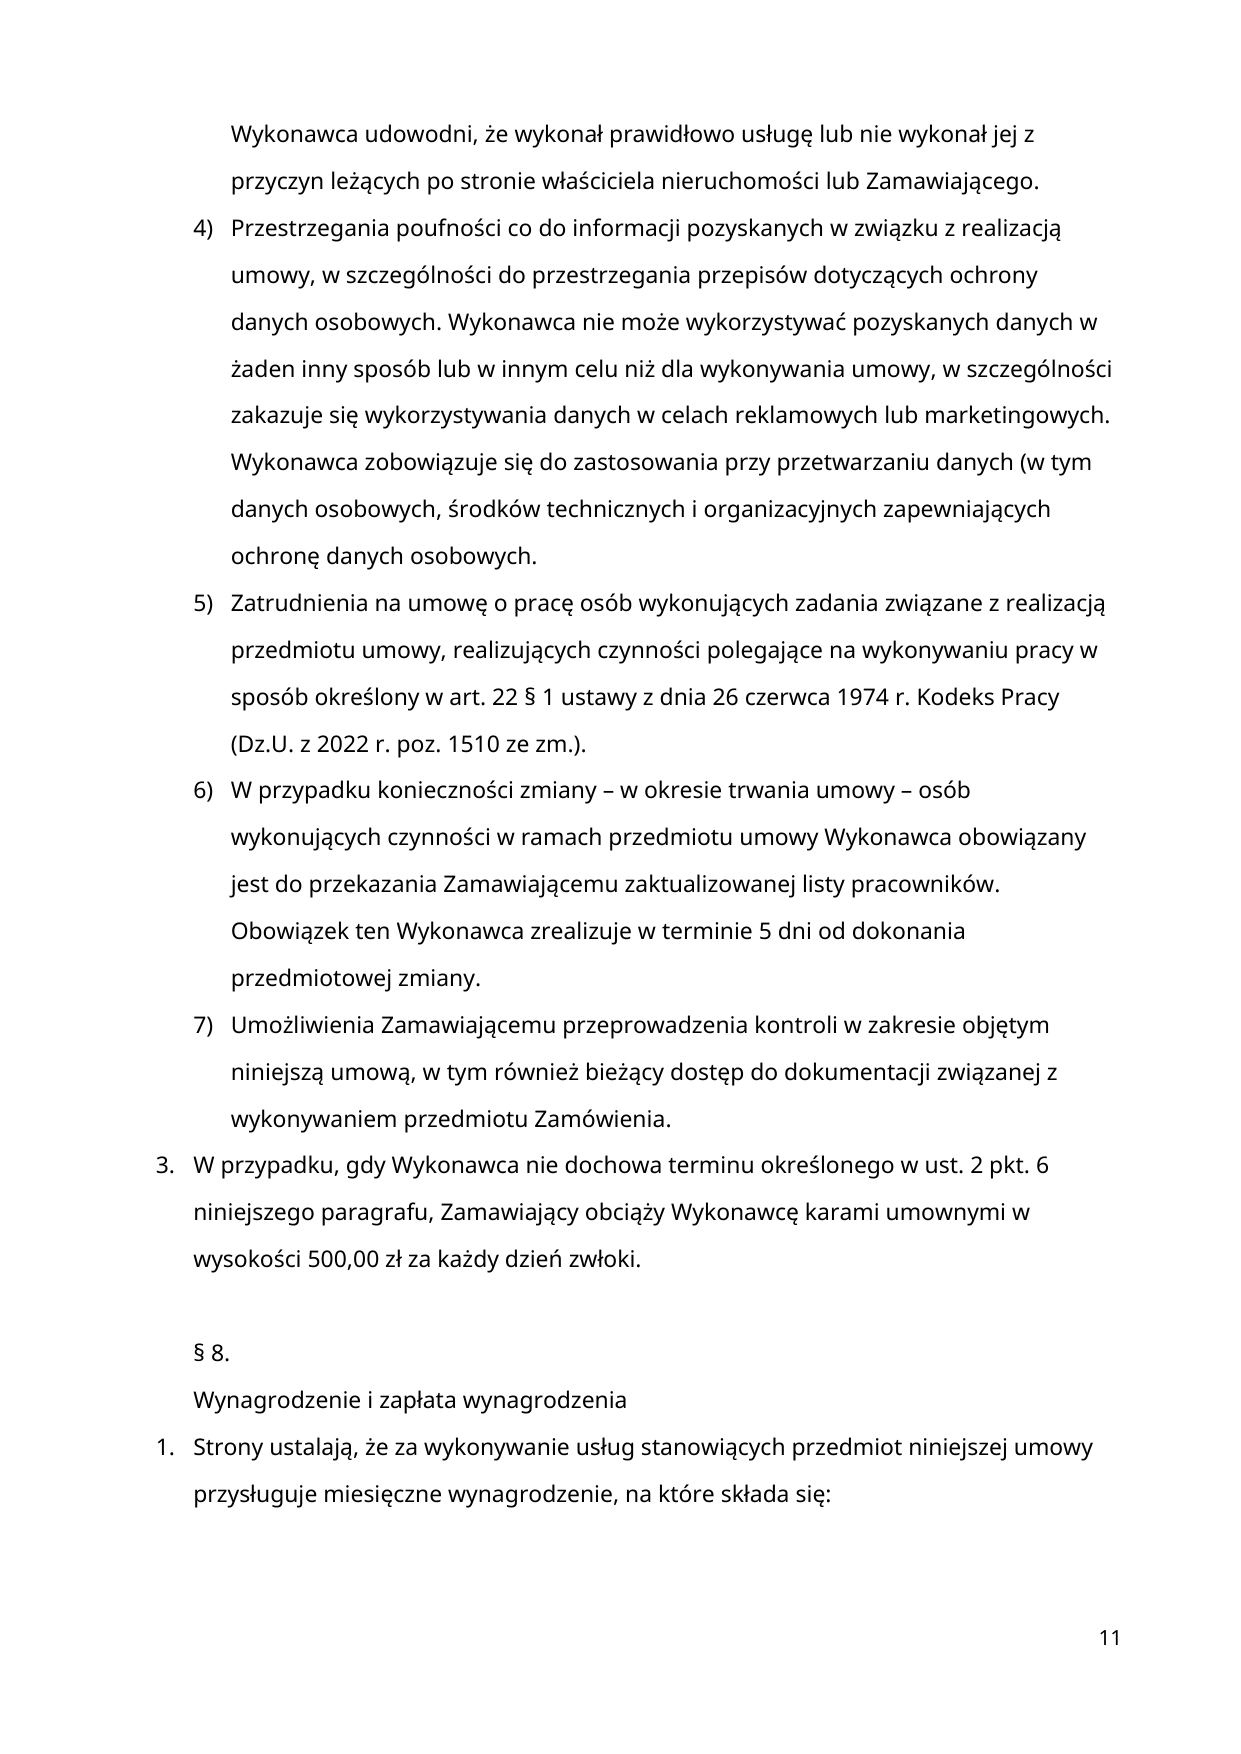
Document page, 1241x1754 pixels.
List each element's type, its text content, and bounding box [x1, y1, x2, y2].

text Wynagrodzenie i zapłata wynagrodzenia [193, 1384, 1122, 1415]
list Przestrzegania poufności co do informacji pozyskanych w związku z realizacją umowy, w szczególności do przestrzegania przepisów dotyczących ochrony danych osobowych. Wykonawca nie może wykorzystywać pozyskanych danych w żaden inny sposób lub w innym celu niż dla wykonywania umowy, w szczególności zakazuje się wykorzystywania danych w celach reklamowych lub marketingowych. Wykonawca zobowiązuje się do zastosowania przy przetwarzaniu danych (w tym danych osobowych, środków technicznych i organizacyjnych zapewniających ochronę danych osobowych. [193, 212, 1122, 571]
list W przypadku, gdy Wykonawca nie dochowa terminu określonego w ust. 2 pkt. 6 niniejszego paragrafu, Zamawiający obciąży Wykonawcę karami umownymi w wysokości 500,00 zł za każdy dzień zwłoki. [156, 1149, 1122, 1274]
list Zatrudnienia na umowę o pracę osób wykonujących zadania związane z realizacją przedmiotu umowy, realizujących czynności polegające na wykonywaniu pracy w sposób określony w art. 22 § 1 ustawy z dnia 26 czerwca 1974 r. Kodeks Pracy (Dz.U. z 2022 r. poz. 1510 ze zm.). [193, 587, 1122, 759]
list W przypadku konieczności zmiany – w okresie trwania umowy – osób wykonujących czynności w ramach przedmiotu umowy Wykonawca obowiązany jest do przekazania Zamawiającemu zaktualizowanej listy pracowników. Obowiązek ten Wykonawca zrealizuje w terminie 5 dni od dokonania przedmiotowej zmiany. [193, 774, 1122, 993]
text § 8. [193, 1337, 1122, 1368]
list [193, 118, 1122, 196]
list Umożliwienia Zamawiającemu przeprowadzenia kontroli w zakresie objętym niniejszą umową, w tym również bieżący dostęp do dokumentacji związanej z wykonywaniem przedmiotu Zamówienia. [193, 1009, 1122, 1134]
list Strony ustalają, że za wykonywanie usług stanowiących przedmiot niniejszej umowy przysługuje miesięczne wynagrodzenie, na które składa się: [156, 1431, 1122, 1509]
